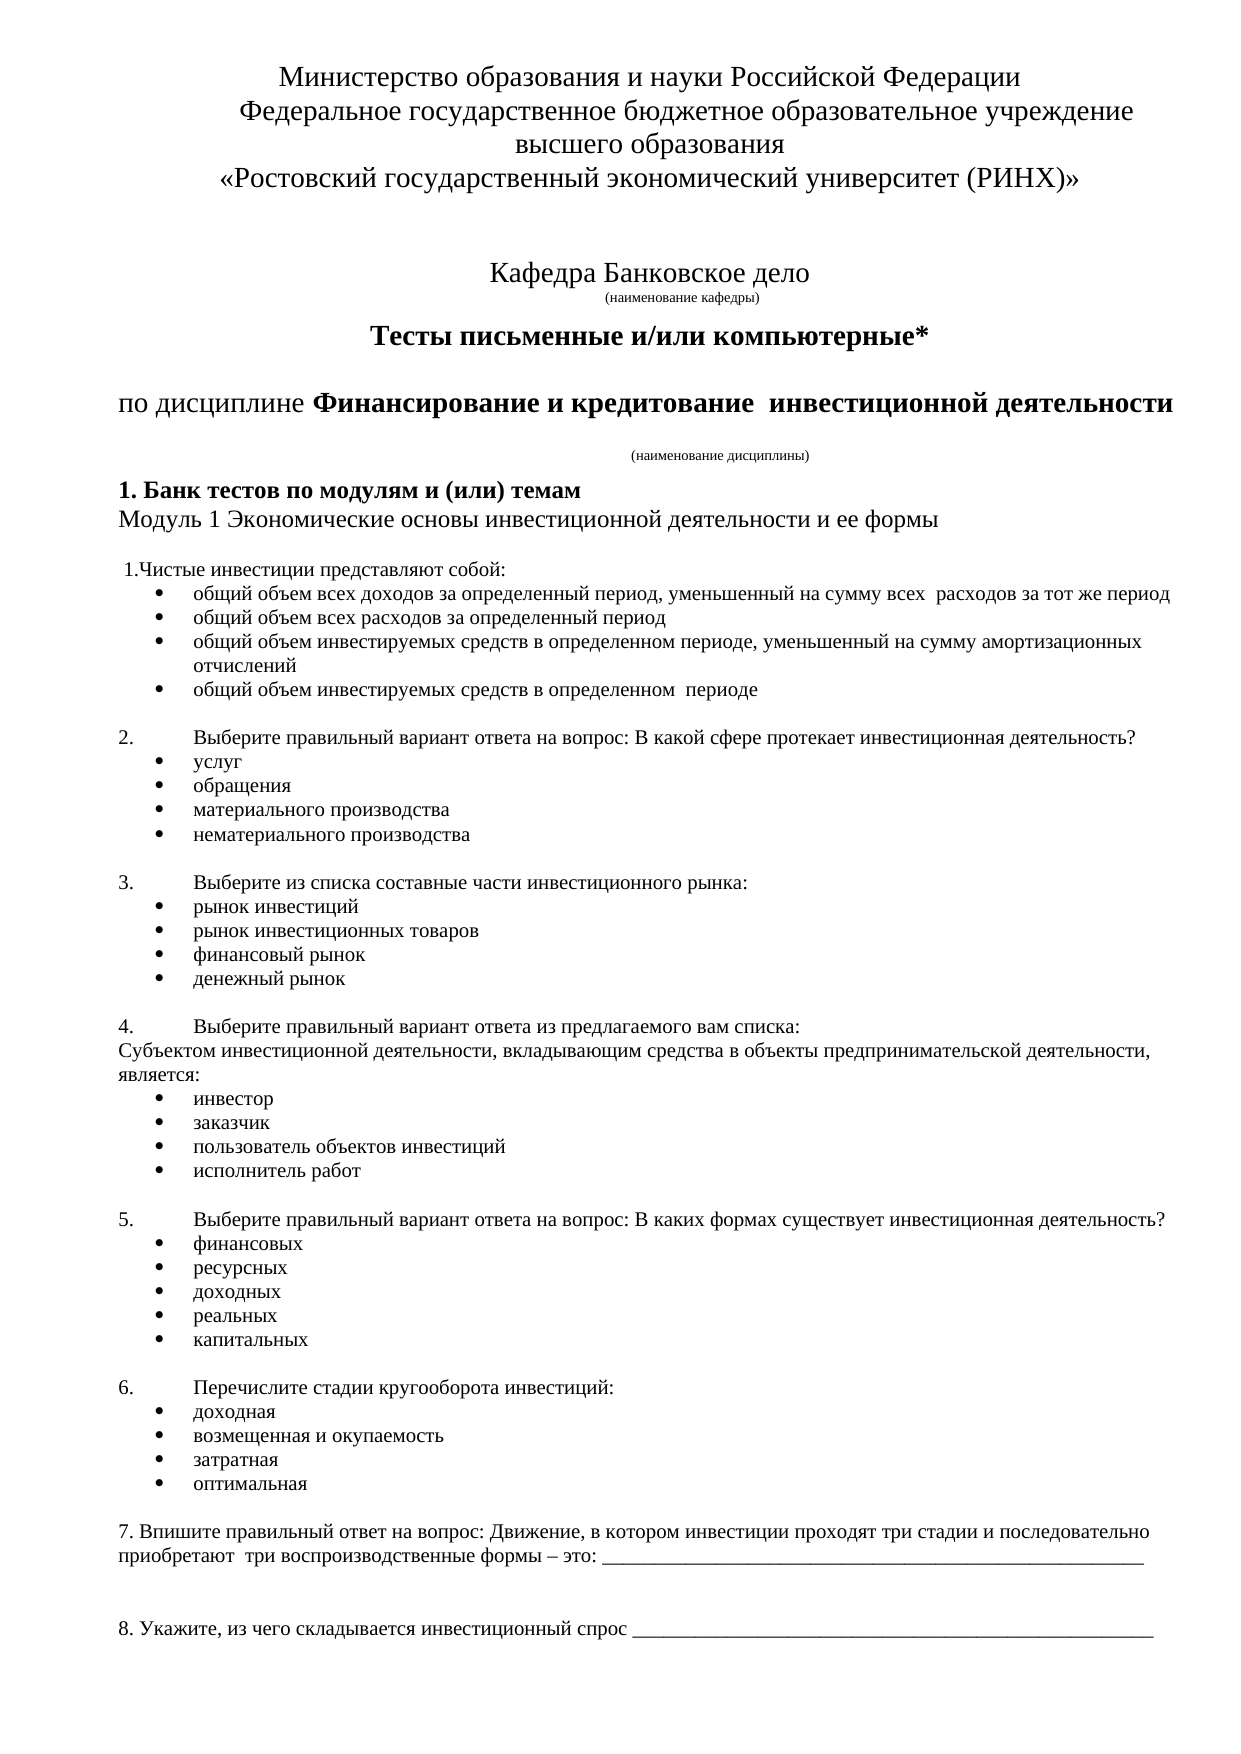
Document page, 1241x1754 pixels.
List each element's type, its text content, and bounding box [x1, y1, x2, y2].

text Тесты письменные и/или компьютерные* [118, 318, 1181, 351]
text 1. Банк тестов по модулям и (или) темам [118, 475, 1181, 504]
text «Ростовский государственный экономический университет (РИНХ)» [118, 160, 1181, 193]
text 1.Чистые инвестиции представляют собой: [118, 557, 1181, 581]
text (наименование кафедры) [118, 289, 1181, 318]
list оптимальная [156, 1471, 1181, 1495]
list доходных [156, 1279, 1181, 1303]
list обращения [156, 773, 1181, 797]
text по дисциплине Финансирование и кредитование инвестиционной деятельности [118, 385, 1184, 418]
list затратная [156, 1447, 1181, 1471]
text 6. Перечислите стадии кругооборота инвестиций: [118, 1375, 1181, 1399]
text Министерство образования и науки Российской Федерации [118, 59, 1181, 93]
list заказчик [156, 1110, 1181, 1134]
text Субъектом инвестиционной деятельности, вкладывающим средства в объекты предпринимательской деятельности, является: [118, 1038, 1181, 1086]
list доходная [156, 1399, 1181, 1423]
text Кафедра Банковское дело [118, 256, 1181, 289]
list возмещенная и окупаемость [156, 1423, 1181, 1447]
list исполнитель работ [156, 1158, 1181, 1182]
list ресурсных [156, 1254, 1181, 1279]
text 2. Выберите правильный вариант ответа на вопрос: В какой сфере протекает инвестиционная деятельность? [118, 725, 1181, 749]
list общий объем всех доходов за определенный период, уменьшенный на сумму всех расходов за тот же период [156, 581, 1181, 605]
text Федеральное государственное бюджетное образовательное учреждение высшего образования [118, 93, 1181, 160]
text 4. Выберите правильный вариант ответа из предлагаемого вам списка: [118, 1014, 1181, 1038]
list пользователь объектов инвестиций [156, 1134, 1181, 1158]
text 7. Впишите правильный ответ на вопрос: Движение, в котором инвестиции проходят три стадии и последовательно приобретают три воспроизводственные формы – это: ____________________________________________________ [118, 1519, 1181, 1567]
text 8. Укажите, из чего складывается инвестиционный спрос __________________________________________________ [118, 1616, 1181, 1639]
list инвестор [156, 1086, 1181, 1110]
text 3. Выберите из списка составные части инвестиционного рынка: [118, 869, 1181, 894]
list рынок инвестиционных товаров [156, 918, 1181, 942]
text (наименование дисциплины) [118, 446, 1181, 475]
list общий объем инвестируемых средств в определенном периоде, уменьшенный на сумму амортизационных отчислений [156, 629, 1181, 677]
list финансовый рынок [156, 942, 1181, 966]
text Модуль 1 Экономические основы инвестиционной деятельности и ее формы [118, 504, 1181, 533]
list общий объем всех расходов за определенный период [156, 605, 1181, 629]
list денежный рынок [156, 966, 1181, 990]
list капитальных [156, 1327, 1181, 1351]
list материального производства [156, 797, 1181, 821]
list услуг [156, 749, 1181, 773]
list рынок инвестиций [156, 894, 1181, 918]
list нематериального производства [156, 821, 1181, 846]
list реальных [156, 1303, 1181, 1327]
list общий объем инвестируемых средств в определенном периоде [156, 677, 1181, 701]
text 5. Выберите правильный вариант ответа на вопрос: В каких формах существует инвестиционная деятельность? [118, 1206, 1181, 1231]
list финансовых [156, 1231, 1181, 1254]
